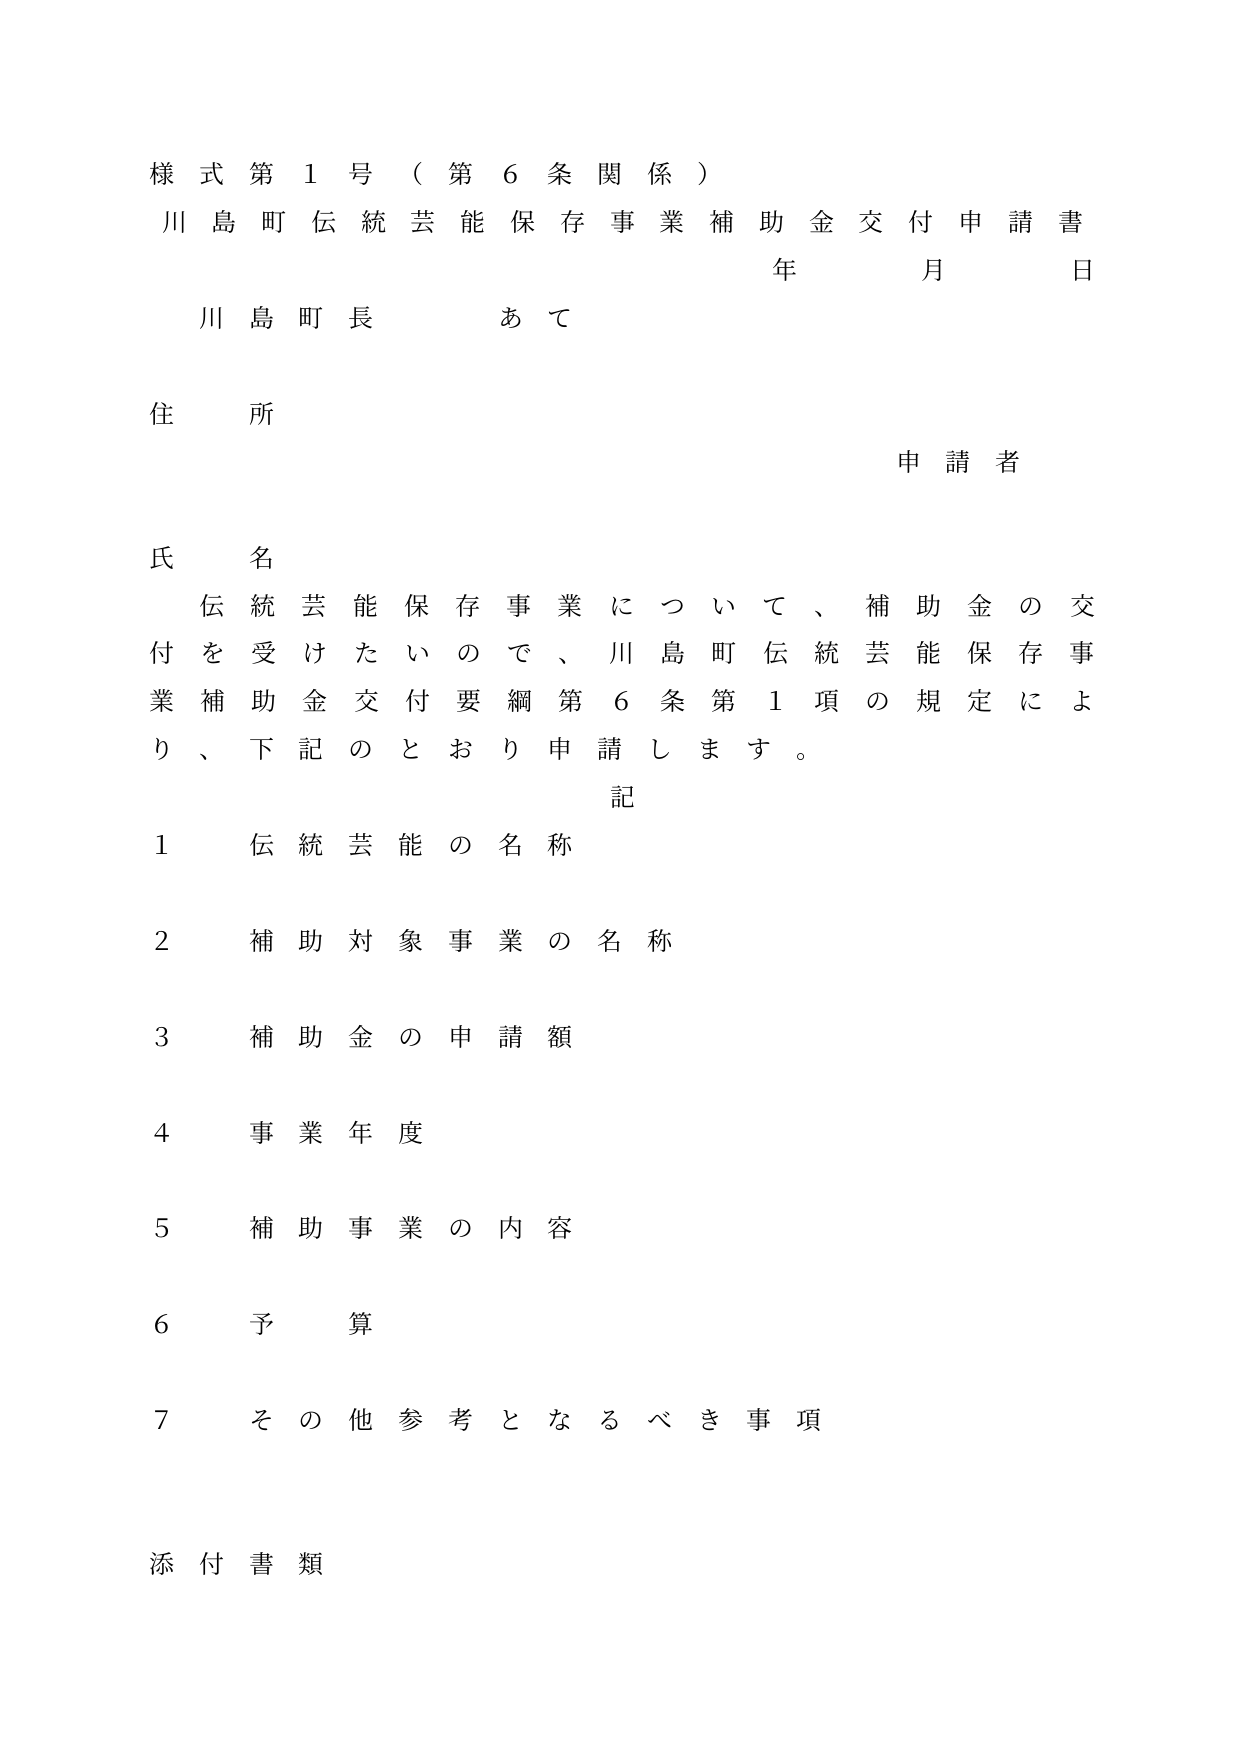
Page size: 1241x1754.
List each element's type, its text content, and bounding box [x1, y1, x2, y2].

text 伝統芸能保存事業について、補助金の交付を受けたいので、川島町伝統芸能保存事業補助金交付要綱第６条第１項の規定により、下記のとおり申請します。 [149, 580, 1120, 772]
text 氏 名 [149, 484, 1120, 580]
text 添付書類 [149, 1539, 1120, 1587]
text ６ 予 算 [149, 1299, 1120, 1347]
text １ 伝統芸能の名称 [149, 820, 1120, 868]
text ４ 事業年度 [149, 1107, 1120, 1155]
text 様式第１号（第６条関係） [149, 149, 1120, 197]
text 川島町伝統芸能保存事業補助金交付申請書 [149, 197, 1120, 245]
text 年 月 日 [149, 245, 1120, 293]
text ７ その他参考となるべき事項 [149, 1395, 1120, 1443]
text 川島町長 あて [149, 293, 1120, 341]
text 申請者 [149, 437, 1120, 484]
text 住 所 [149, 341, 1120, 437]
text ５ 補助事業の内容 [149, 1203, 1120, 1251]
text ３ 補助金の申請額 [149, 1012, 1120, 1059]
text 記 [149, 772, 1120, 820]
text ２ 補助対象事業の名称 [149, 916, 1120, 964]
